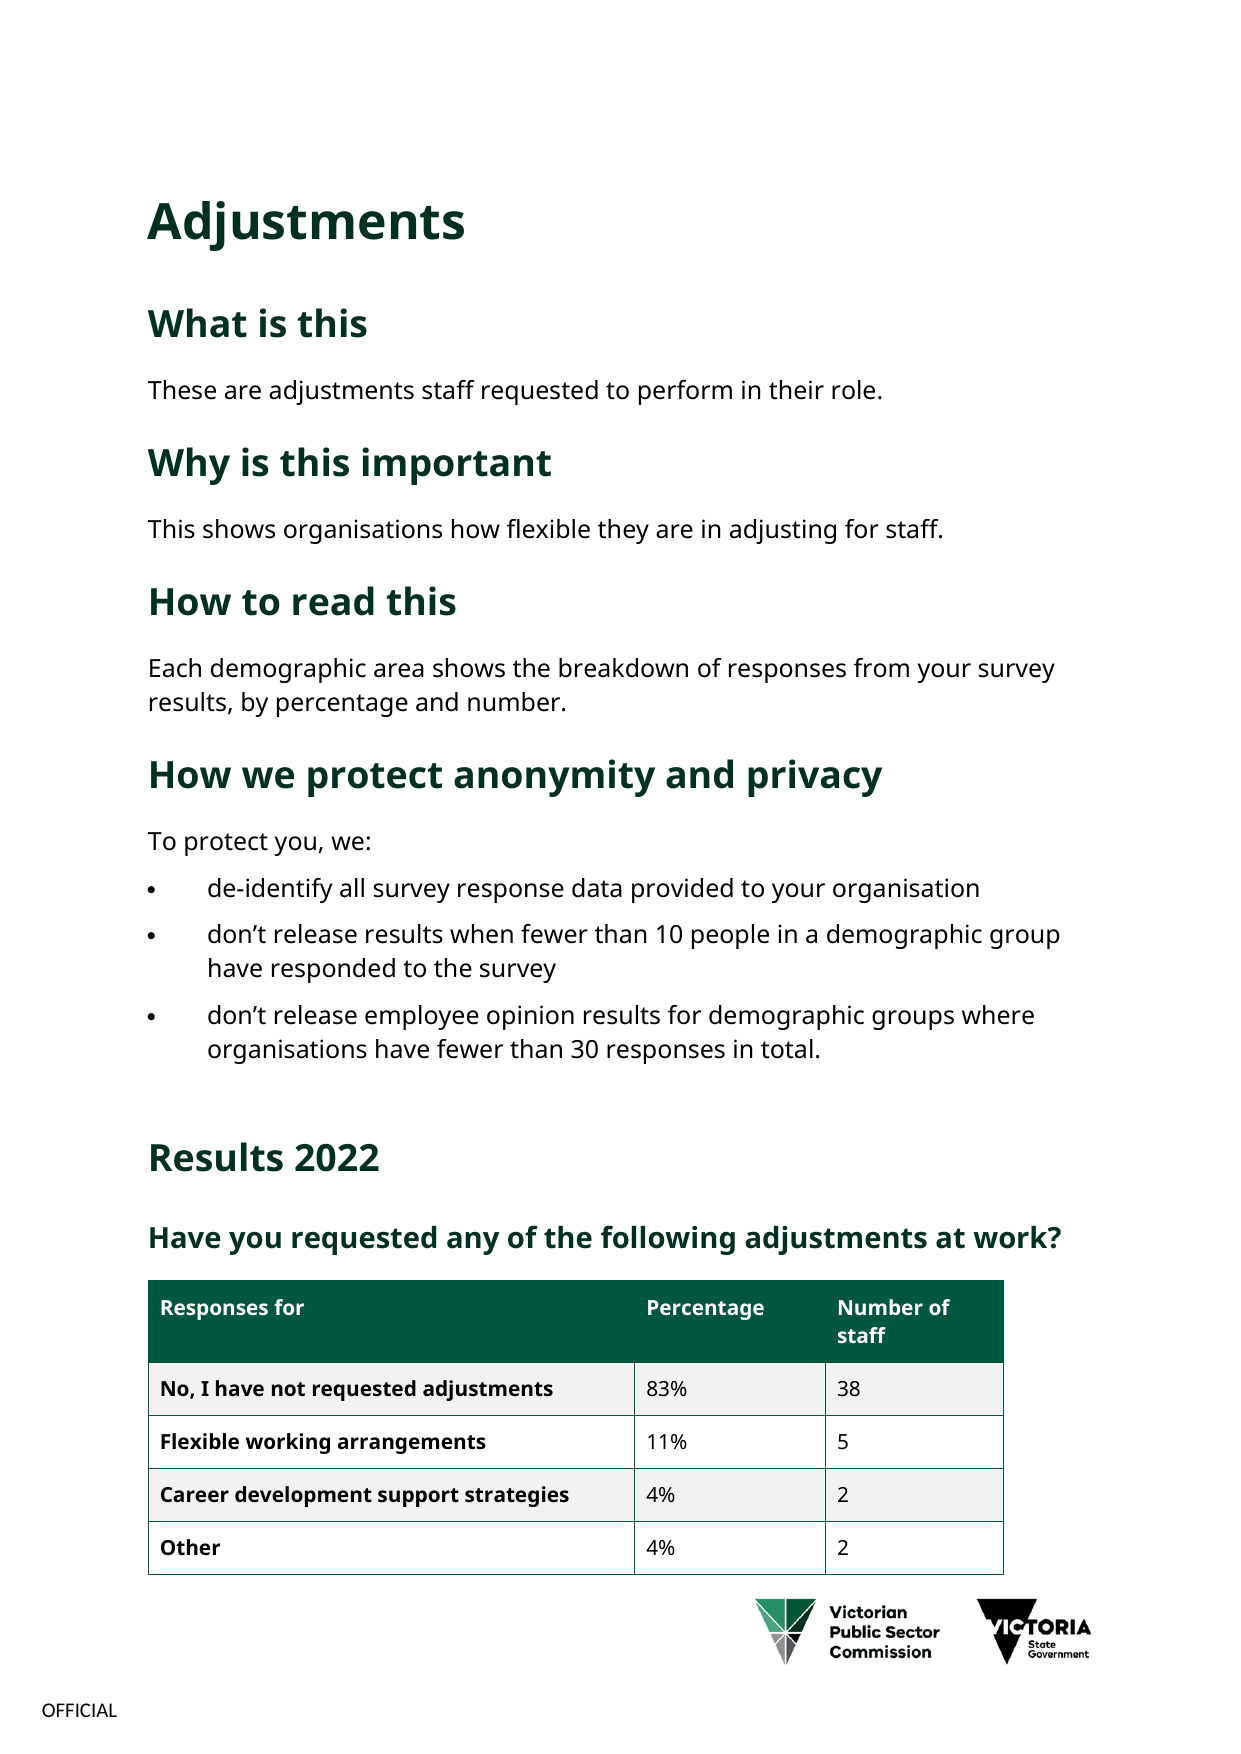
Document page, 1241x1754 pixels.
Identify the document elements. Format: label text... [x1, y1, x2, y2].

picture [754, 1598, 1093, 1666]
text These are adjustments staff requested to perform in their role. [148, 373, 1092, 407]
subtitle What is this [148, 297, 1092, 348]
text Each demographic area shows the breakdown of responses from your survey results, by percentage and number. [148, 651, 1092, 719]
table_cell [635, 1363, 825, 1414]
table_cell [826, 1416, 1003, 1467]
list don’t release employee opinion results for demographic groups where organisations have fewer than 30 responses in total. [148, 997, 1092, 1066]
subtitle Adjustments [148, 186, 1092, 254]
text This shows organisations how flexible they are in adjusting for staff. [148, 512, 1092, 546]
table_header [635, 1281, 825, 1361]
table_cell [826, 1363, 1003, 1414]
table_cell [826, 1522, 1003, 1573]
subtitle Have you requested any of the following adjustments at work? [148, 1217, 1092, 1257]
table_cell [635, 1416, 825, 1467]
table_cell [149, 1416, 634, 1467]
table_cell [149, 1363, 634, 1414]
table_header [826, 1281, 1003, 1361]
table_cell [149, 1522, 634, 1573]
list don’t release results when fewer than 10 people in a demographic group have responded to the survey [148, 917, 1092, 985]
list de-identify all survey response data provided to your organisation [148, 871, 1092, 904]
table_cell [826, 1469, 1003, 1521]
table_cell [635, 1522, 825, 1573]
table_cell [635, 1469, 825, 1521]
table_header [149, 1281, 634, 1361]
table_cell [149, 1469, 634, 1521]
subtitle How we protect anonymity and privacy [148, 748, 1092, 799]
subtitle Why is this important [148, 436, 1092, 487]
subtitle Results 2022 [148, 1131, 1092, 1182]
subtitle How to read this [148, 575, 1092, 626]
text To protect you, we: [148, 824, 1092, 858]
